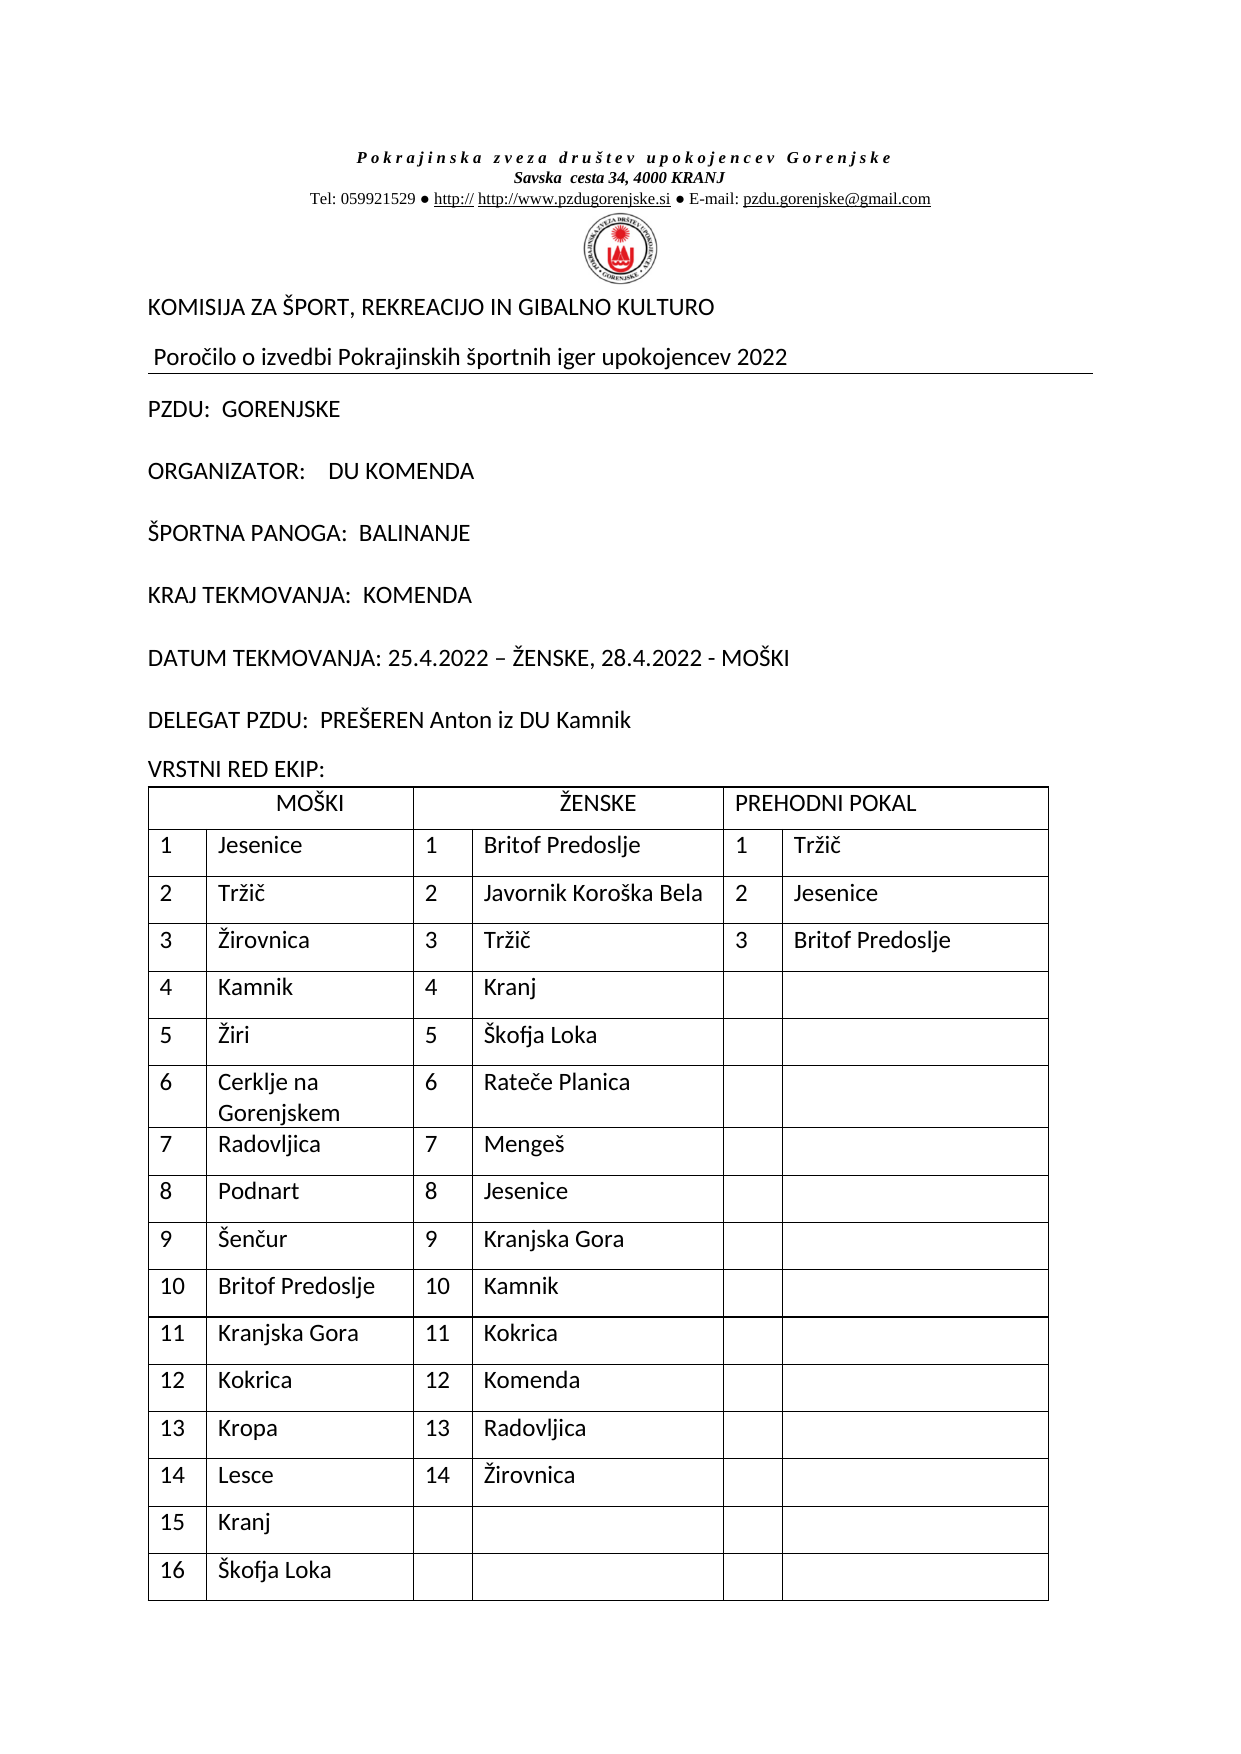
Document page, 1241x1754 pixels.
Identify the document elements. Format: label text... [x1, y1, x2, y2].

table_cell 3 [414, 924, 472, 971]
table_cell [724, 1365, 782, 1411]
table_cell Kranj [207, 1507, 413, 1553]
table_cell Kropa [207, 1412, 413, 1458]
table_cell [783, 972, 1048, 1018]
table_cell Škofja Loka [473, 1019, 723, 1065]
table_cell 5 [414, 1019, 472, 1065]
table_cell Radovljica [207, 1128, 413, 1174]
table_cell [414, 1507, 472, 1553]
text Poročilo o izvedbi Pokrajinskih športnih iger upokojencev 2022 [148, 341, 1093, 373]
table_cell Kokrica [207, 1365, 413, 1411]
table_cell 9 [414, 1223, 472, 1269]
table_cell Tržič [783, 830, 1048, 876]
table_cell [783, 1128, 1048, 1174]
table_cell 13 [414, 1412, 472, 1458]
table_cell Žirovnica [473, 1459, 723, 1506]
table_cell 6 [149, 1066, 206, 1127]
table_cell [414, 1554, 472, 1600]
table_cell Britof Predoslje [783, 924, 1048, 971]
table_cell 3 [149, 924, 206, 971]
table_cell 14 [149, 1459, 206, 1506]
table_cell Britof Predoslje [207, 1270, 413, 1316]
table_cell 2 [414, 877, 472, 923]
table_cell Tržič [207, 877, 413, 923]
text DELEGAT PZDU: PREŠEREN Anton iz DU Kamnik [148, 704, 1093, 734]
table_cell [783, 1365, 1048, 1411]
table_cell Kamnik [207, 972, 413, 1018]
table_cell 16 [149, 1554, 206, 1600]
table_cell 12 [414, 1365, 472, 1411]
table_cell [783, 1176, 1048, 1222]
table_cell Lesce [207, 1459, 413, 1506]
table_cell [724, 1066, 782, 1127]
table_cell Radovljica [473, 1412, 723, 1458]
text VRSTNI RED EKIP: [148, 753, 1093, 784]
table_cell [724, 1019, 782, 1065]
text ORGANIZATOR: DU KOMENDA [148, 456, 1093, 486]
table_cell Jesenice [783, 877, 1048, 923]
table_cell [783, 1459, 1048, 1506]
table_cell [783, 1270, 1048, 1316]
table_cell 4 [414, 972, 472, 1018]
text Savska cesta 34, 4000 KRANJ [148, 168, 1093, 187]
table_cell [473, 1554, 723, 1600]
table_cell Kokrica [473, 1318, 723, 1364]
table_cell 11 [414, 1318, 472, 1364]
table_cell Komenda [473, 1365, 723, 1411]
picture [578, 209, 662, 289]
table_cell [724, 1176, 782, 1222]
table_cell [724, 1128, 782, 1174]
text DATUM TEKMOVANJA: 25.4.2022 – ŽENSKE, 28.4.2022 - MOŠKI [148, 642, 1093, 672]
table_cell Kranj [473, 972, 723, 1018]
table_cell Šenčur [207, 1223, 413, 1269]
table_cell 8 [149, 1176, 206, 1222]
table_cell [724, 1412, 782, 1458]
table_cell Cerklje na Gorenjskem [207, 1066, 413, 1127]
text Tel: 059921529 ● http:// ● E-mail: pzdu.gorenjske@gmail.com [148, 189, 1093, 208]
table_cell Javornik Koroška Bela [473, 877, 723, 923]
table_cell [783, 1318, 1048, 1364]
table_cell 6 [414, 1066, 472, 1127]
table_cell 1 [414, 830, 472, 876]
table_cell Kamnik [473, 1270, 723, 1316]
table_cell Podnart [207, 1176, 413, 1222]
table_cell 8 [414, 1176, 472, 1222]
table_cell [783, 1507, 1048, 1553]
table_header PREHODNI POKAL [724, 788, 1048, 829]
table_header ŽENSKE [472, 788, 723, 829]
table_cell Žirovnica [207, 924, 413, 971]
table_header [149, 788, 207, 829]
table_cell Jesenice [207, 830, 413, 876]
table_cell Mengeš [473, 1128, 723, 1174]
table_cell [724, 1270, 782, 1316]
table_cell 1 [724, 830, 782, 876]
table_cell 2 [149, 877, 206, 923]
table_cell 13 [149, 1412, 206, 1458]
table_cell [783, 1412, 1048, 1458]
table_cell [473, 1507, 723, 1553]
table_cell [724, 1459, 782, 1506]
table_cell 7 [149, 1128, 206, 1174]
table_header MOŠKI [207, 788, 413, 829]
table_cell [724, 1507, 782, 1553]
table_cell [783, 1066, 1048, 1127]
table_cell [783, 1019, 1048, 1065]
table_cell Tržič [473, 924, 723, 971]
table_cell 3 [724, 924, 782, 971]
text Pokrajinska zveza društev upokojencev Gorenjske [148, 148, 1093, 167]
table_cell [783, 1554, 1048, 1600]
table_cell Rateče Planica [473, 1066, 723, 1127]
table_cell 14 [414, 1459, 472, 1506]
table_cell [724, 1223, 782, 1269]
table_cell Škofja Loka [207, 1554, 413, 1600]
text KRAJ TEKMOVANJA: KOMENDA [148, 580, 1093, 610]
table_cell 9 [149, 1223, 206, 1269]
table_cell [783, 1223, 1048, 1269]
table_cell Jesenice [473, 1176, 723, 1222]
table_cell [724, 972, 782, 1018]
text KOMISIJA ZA ŠPORT, REKREACIJO IN GIBALNO KULTURO [148, 291, 1093, 322]
table_cell [724, 1554, 782, 1600]
table_cell 10 [414, 1270, 472, 1316]
table_cell Kranjska Gora [207, 1318, 413, 1364]
table_cell Kranjska Gora [473, 1223, 723, 1269]
table_cell 5 [149, 1019, 206, 1065]
table_cell 10 [149, 1270, 206, 1316]
table_cell 11 [149, 1318, 206, 1364]
table_cell 15 [149, 1507, 206, 1553]
table_cell 4 [149, 972, 206, 1018]
table_cell 7 [414, 1128, 472, 1174]
table_cell Žiri [207, 1019, 413, 1065]
table_cell 1 [149, 830, 206, 876]
table_cell 2 [724, 877, 782, 923]
table_cell [724, 1318, 782, 1364]
text PZDU: GORENJSKE [148, 393, 1093, 424]
table_cell 12 [149, 1365, 206, 1411]
text ŠPORTNA PANOGA: BALINANJE [148, 518, 1093, 548]
table_header [414, 788, 472, 829]
table_cell Britof Predoslje [473, 830, 723, 876]
